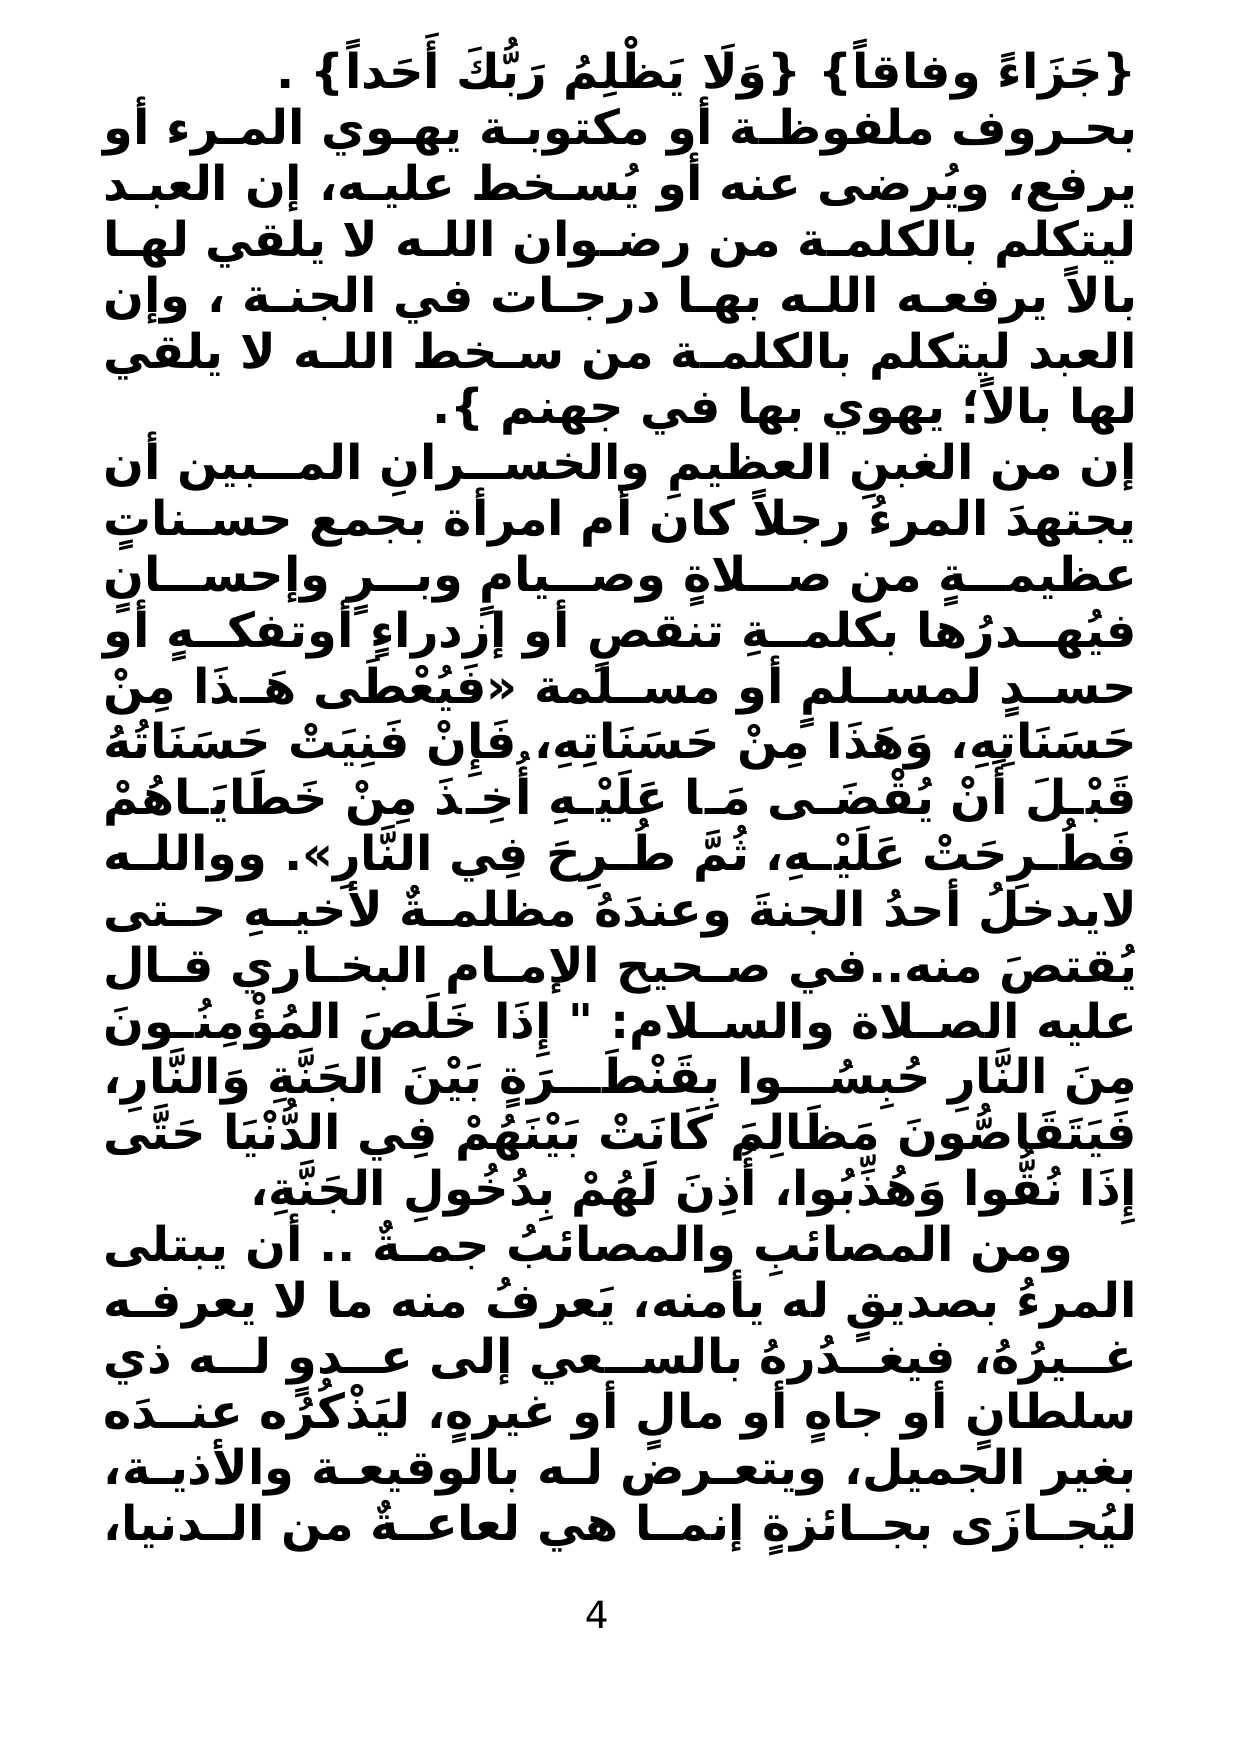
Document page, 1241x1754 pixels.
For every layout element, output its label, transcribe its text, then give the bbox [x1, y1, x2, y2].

text بحروف ملفوظة أو مكتوبة يهوي المرء أو يرفع، ويُرضى عنه أو يُسخط عليه، إن العبد ليتكلم بالكلمة من رضوان الله لا يلقي لها بالاً يرفعه الله بها درجات في الجنة ، وإن العبد ليتكلم بالكلمة من سخط الله لا يلقي لها بالاً؛ يهوي بها في جهنم }. [103, 100, 1137, 435]
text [103, 44, 1137, 100]
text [103, 1217, 1137, 1552]
text إن من الغبنِ العظيمِ والخسرانِ المبين أن يجتهدَ المرءُ رجلاً كان أم امرأة بجمع حسناتٍ عظيمةٍ من صلاةٍ وصيامٍ وبرٍ وإحسانٍ فيُهدرُها بكلمةِ تنقصٍ أو إزدراءٍ أوتفكهٍ أو حسدٍ لمسلمٍ أو مسلمة «فَيُعْطَى هَذَا مِنْ حَسَنَاتِهِ، وَهَذَا مِنْ حَسَنَاتِهِ، فَإِنْ فَنِيَتْ حَسَنَاتُهُ قَبْلَ أَنْ يُقْضَى مَا عَلَيْهِ أُخِذَ مِنْ خَطَايَاهُمْ فَطُرِحَتْ عَلَيْهِ، ثُمَّ طُرِحَ فِي النَّارِ». ووالله لايدخلُ أحدُ الجنةَ وعندَهُ مظلمةٌ لأخيهِ حتى يُقتصَ منه..في صحيح الإمام البخاري قال عليه الصلاة والسلام: " إِذَا خَلَصَ المُؤْمِنُونَ مِنَ النَّارِ حُبِسُوا بِقَنْطَرَةٍ بَيْنَ الجَنَّةِ وَالنَّارِ، فَيَتَقَاصُّونَ مَظَالِمَ كَانَتْ بَيْنَهُمْ فِي الدُّنْيَا حَتَّى إِذَا نُقُّوا وَهُذِّبُوا، أُذِنَ لَهُمْ بِدُخُولِ الجَنَّةِ، [103, 435, 1137, 1217]
